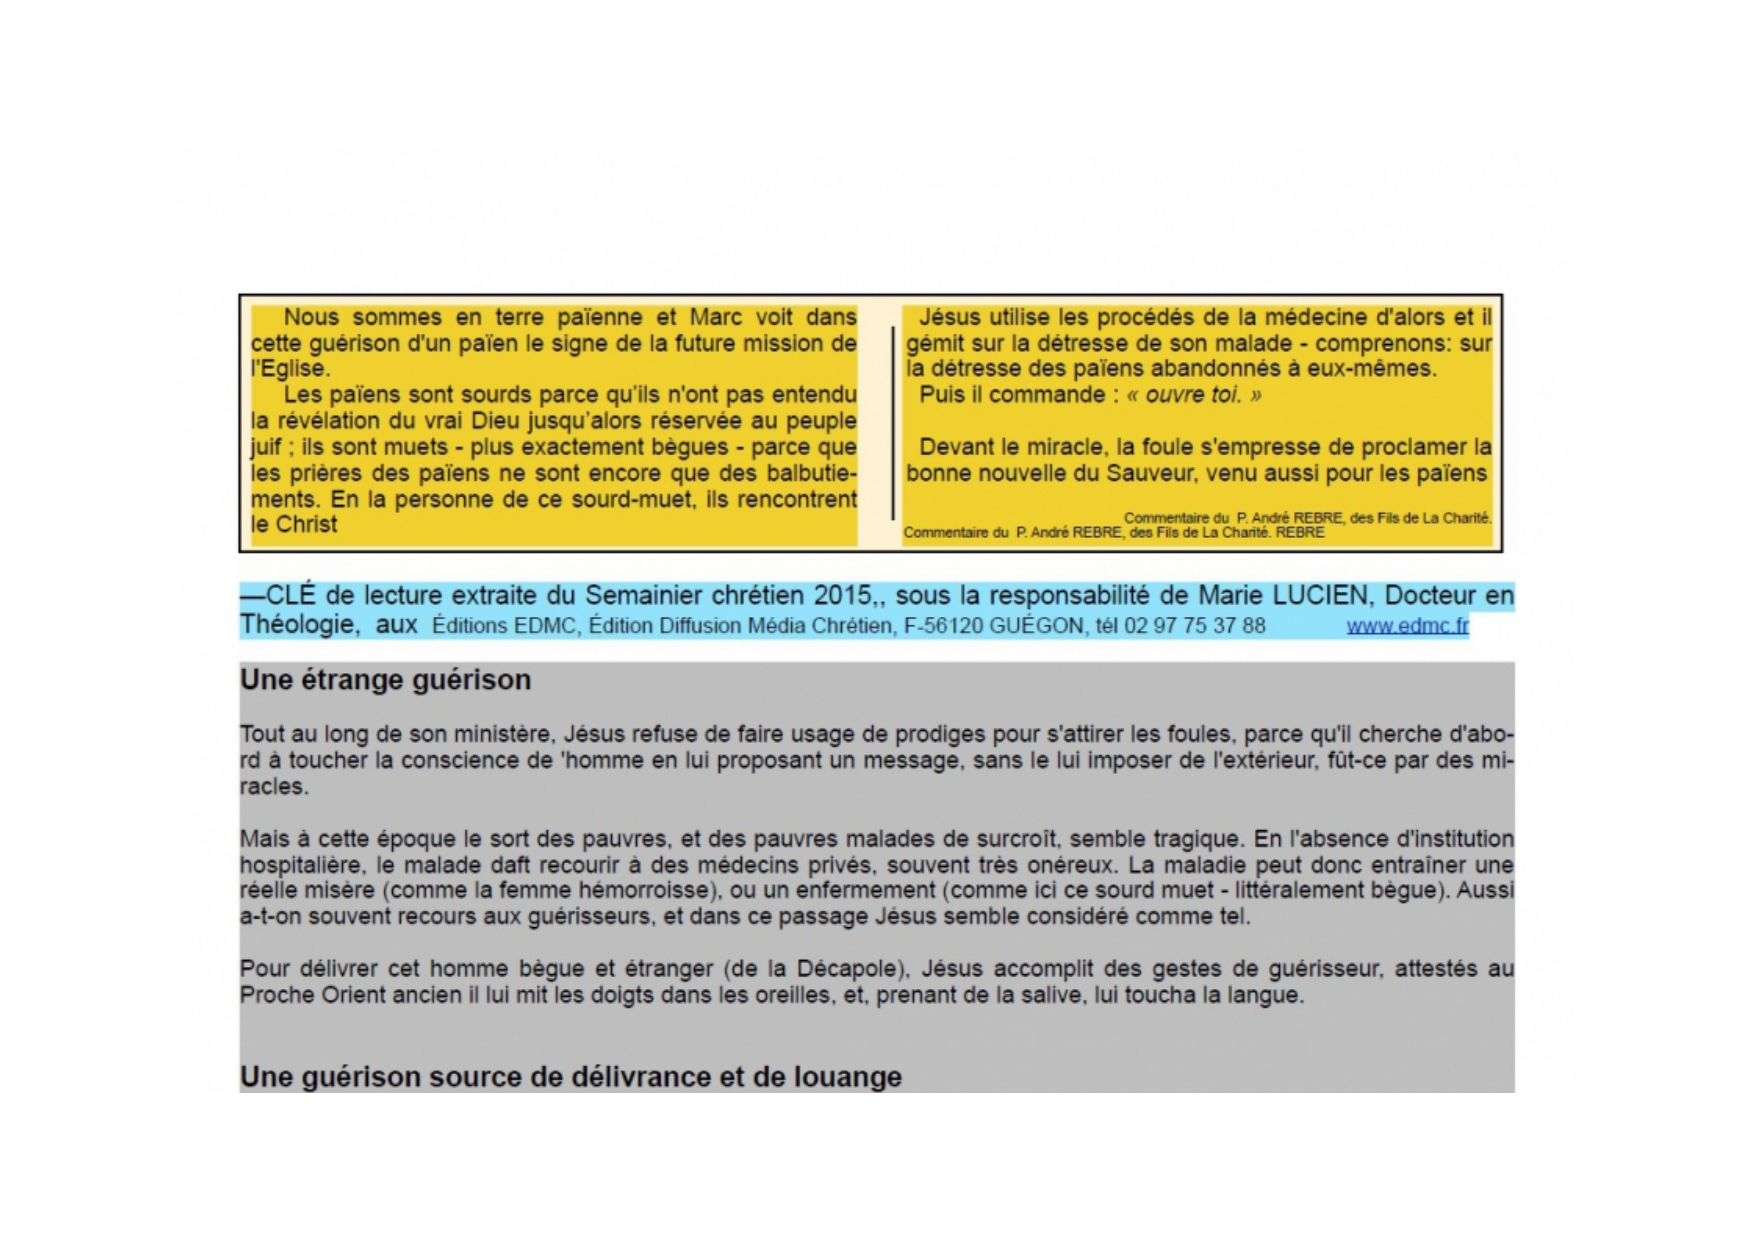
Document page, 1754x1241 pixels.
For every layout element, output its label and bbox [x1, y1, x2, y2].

picture [173, 147, 1580, 1093]
